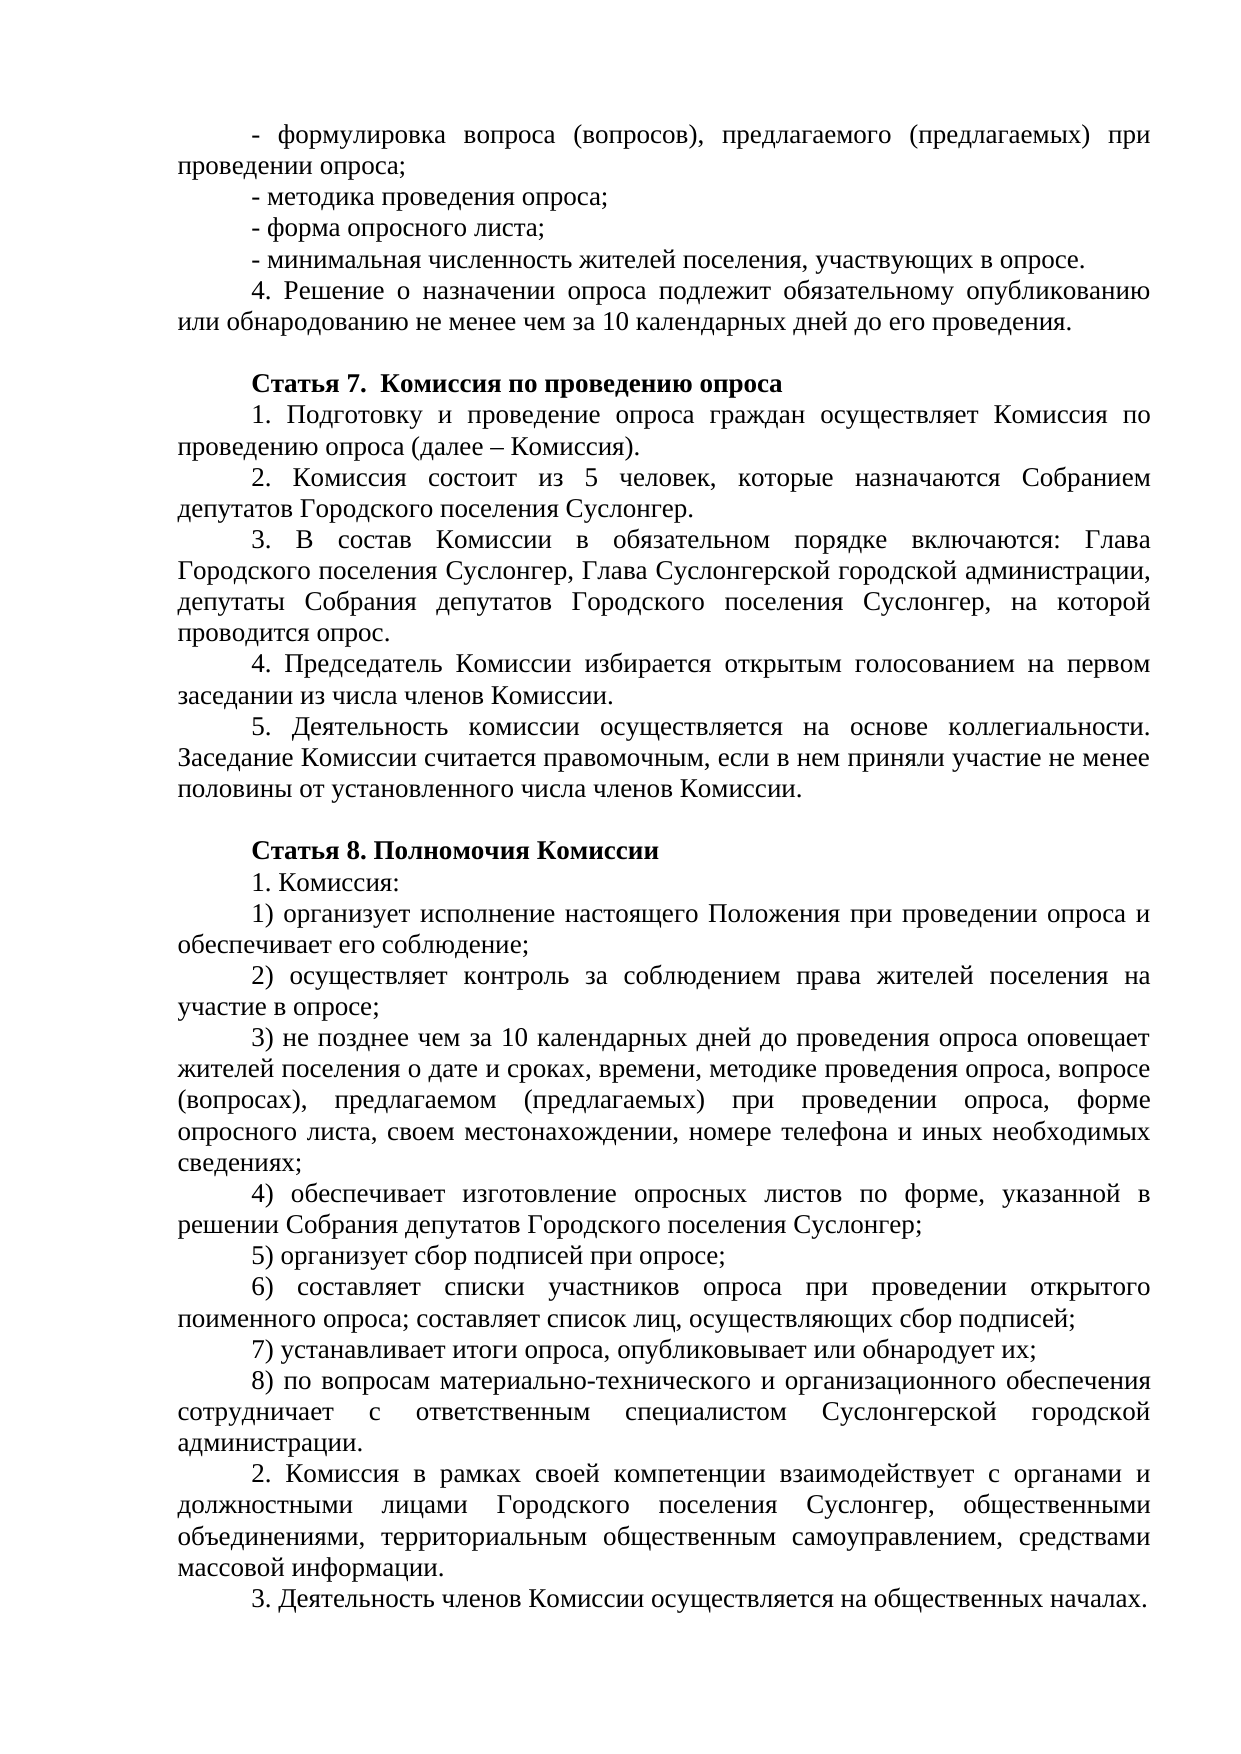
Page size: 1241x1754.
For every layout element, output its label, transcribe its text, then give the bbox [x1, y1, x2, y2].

text 3. Деятельность членов Комиссии осуществляется на общественных началах. [177, 1582, 1152, 1613]
text 2. Комиссия состоит из 5 человек, которые назначаются Собранием депутатов Городского поселения Суслонгер. [177, 461, 1152, 523]
text - форма опросного листа; [177, 212, 1152, 243]
text Статья 7. Комиссия по проведению опроса [177, 367, 1152, 398]
text 2. Комиссия в рамках своей компетенции взаимодействует с органами и должностными лицами Городского поселения Суслонгер, общественными объединениями, территориальным общественным самоуправлением, средствами массовой информации. [177, 1457, 1152, 1582]
text 4. Председатель Комиссии избирается открытым голосованием на первом заседании из числа членов Комиссии. [177, 648, 1152, 710]
text 3. В состав Комиссии в обязательном порядке включаются: Глава Городского поселения Суслонгер, Глава Суслонгерской городской администрации, депутаты Собрания депутатов Городского поселения Суслонгер, на которой проводится опрос. [177, 523, 1152, 648]
text 1. Подготовку и проведение опроса граждан осуществляет Комиссия по проведению опроса (далее – Комиссия). [177, 398, 1152, 461]
text 8) по вопросам материально-технического и организационного обеспечения сотрудничает с ответственным специалистом Суслонгерской городской администрации. [177, 1364, 1152, 1457]
text - минимальная численность жителей поселения, участвующих в опросе. [177, 243, 1152, 274]
text - формулировка вопроса (вопросов), предлагаемого (предлагаемых) при проведении опроса; [177, 118, 1152, 180]
text 6) составляет списки участников опроса при проведении открытого поименного опроса; составляет список лиц, осуществляющих сбор подписей; [177, 1271, 1152, 1333]
text 5. Деятельность комиссии осуществляется на основе коллегиальности. Заседание Комиссии считается правомочным, если в нем приняли участие не менее половины от установленного числа членов Комиссии. [177, 710, 1152, 803]
text 4. Решение о назначении опроса подлежит обязательному опубликованию или обнародованию не менее чем за 10 календарных дней до его проведения. [177, 274, 1152, 336]
text 2) осуществляет контроль за соблюдением права жителей поселения на участие в опросе; [177, 959, 1152, 1021]
text 3) не позднее чем за 10 календарных дней до проведения опроса оповещает жителей поселения о дате и сроках, времени, методике проведения опроса, вопросе (вопросах), предлагаемом (предлагаемых) при проведении опроса, форме опросного листа, своем местонахождении, номере телефона и иных необходимых сведениях; [177, 1021, 1152, 1177]
text 4) обеспечивает изготовление опросных листов по форме, указанной в решении Собрания депутатов Городского поселения Суслонгер; [177, 1177, 1152, 1239]
text - методика проведения опроса; [177, 180, 1152, 212]
text Статья 8. Полномочия Комиссии [177, 834, 1152, 866]
text 1. Комиссия: [177, 866, 1152, 897]
text 1) организует исполнение настоящего Положения при проведении опроса и обеспечивает его соблюдение; [177, 897, 1152, 959]
text 7) устанавливает итоги опроса, опубликовывает или обнародует их; [177, 1333, 1152, 1364]
text 5) организует сбор подписей при опросе; [177, 1239, 1152, 1271]
